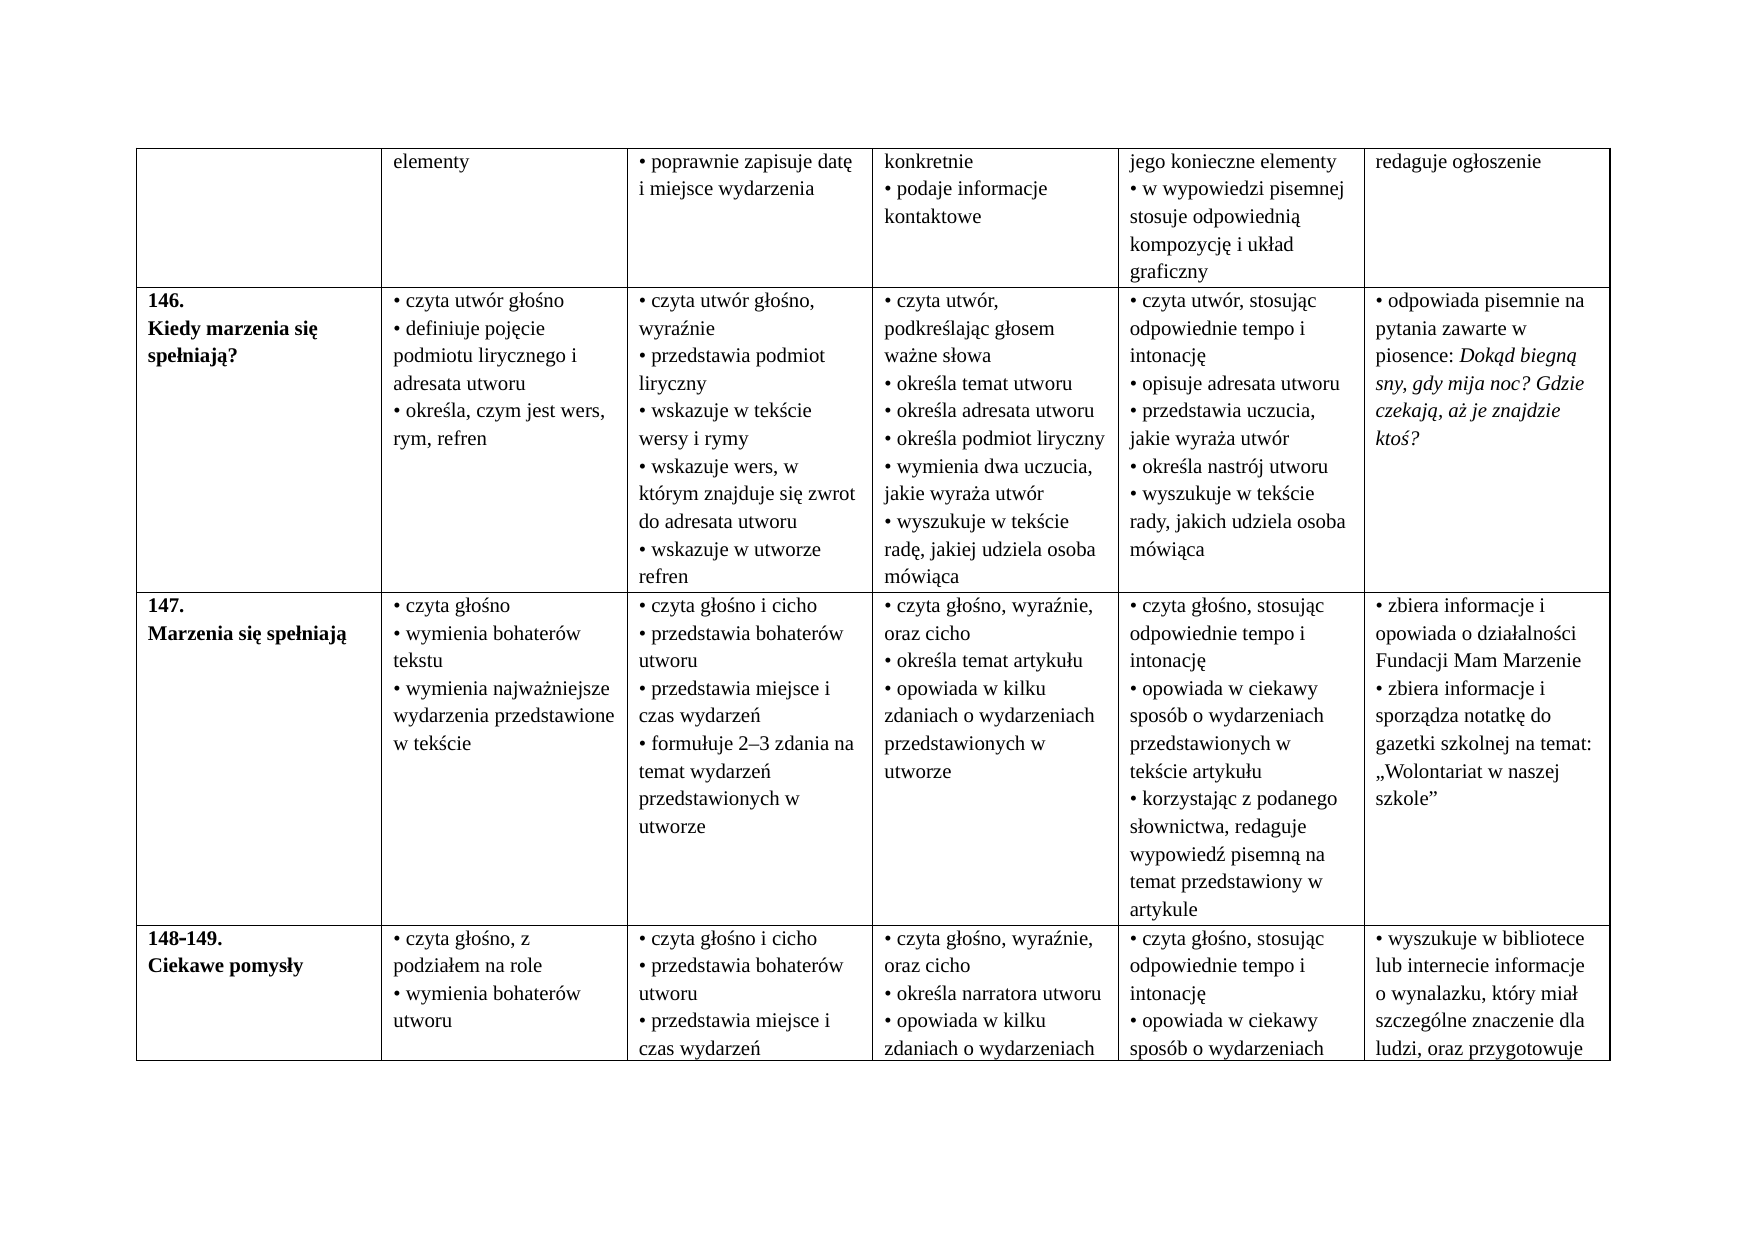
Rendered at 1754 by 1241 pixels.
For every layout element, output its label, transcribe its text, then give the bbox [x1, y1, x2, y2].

table_cell 146. Kiedy marzenia się spełniają? [137, 288, 381, 592]
table_cell • odpowiada pisemnie na pytania zawarte w piosence: Dokąd biegną sny, gdy mija noc? Gdzie czekają, aż je znajdzie ktoś? [1365, 288, 1609, 592]
table_cell • zbiera informacje i opowiada o działalności Fundacji Mam Marzenie • zbiera informacje i sporządza notatkę do gazetki szkolnej na temat: „Wolontariat w naszej szkole” [1365, 593, 1609, 924]
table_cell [1119, 926, 1364, 1060]
table_cell • czyta utwór, stosując odpowiednie tempo i intonację • opisuje adresata utworu • przedstawia uczucia, jakie wyraża utwór • określa nastrój utworu • wyszukuje w tekście rady, jakich udziela osoba mówiąca [1119, 288, 1364, 592]
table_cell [137, 926, 381, 1060]
table_cell • czyta głośno, stosując odpowiednie tempo i intonację • opowiada w ciekawy sposób o wydarzeniach przedstawionych w tekście artykułu • korzystając z podanego słownictwa, redaguje wypowiedź pisemną na temat przedstawiony w artykule [1119, 593, 1364, 924]
table_cell • czyta głośno, wyraźnie, oraz cicho • określa temat artykułu • opowiada w kilku zdaniach o wydarzeniach przedstawionych w utworze [873, 593, 1118, 924]
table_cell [137, 149, 381, 287]
table_cell • czyta głośno • wymienia bohaterów tekstu • wymienia najważniejsze wydarzenia przedstawione w tekście [382, 593, 627, 924]
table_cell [382, 149, 627, 287]
table_cell • czyta utwór głośno • definiuje pojęcie podmiotu lirycznego i adresata utworu • określa, czym jest wers, rym, refren [382, 288, 627, 592]
table_cell 147. Marzenia się spełniają [137, 593, 381, 924]
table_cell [382, 926, 627, 1060]
table_cell • czyta utwór, podkreślając głosem ważne słowa • określa temat utworu • określa adresata utworu • określa podmiot liryczny • wymienia dwa uczucia, jakie wyraża utwór • wyszukuje w tekście radę, jakiej udziela osoba mówiąca [873, 288, 1118, 592]
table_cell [628, 926, 872, 1060]
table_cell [1119, 149, 1364, 287]
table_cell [1365, 926, 1609, 1060]
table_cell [1365, 149, 1609, 287]
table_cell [873, 149, 1118, 287]
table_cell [628, 149, 872, 287]
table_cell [873, 926, 1118, 1060]
table_cell • czyta utwór głośno, wyraźnie • przedstawia podmiot liryczny • wskazuje w tekście wersy i rymy • wskazuje wers, w którym znajduje się zwrot do adresata utworu • wskazuje w utworze refren [628, 288, 872, 592]
